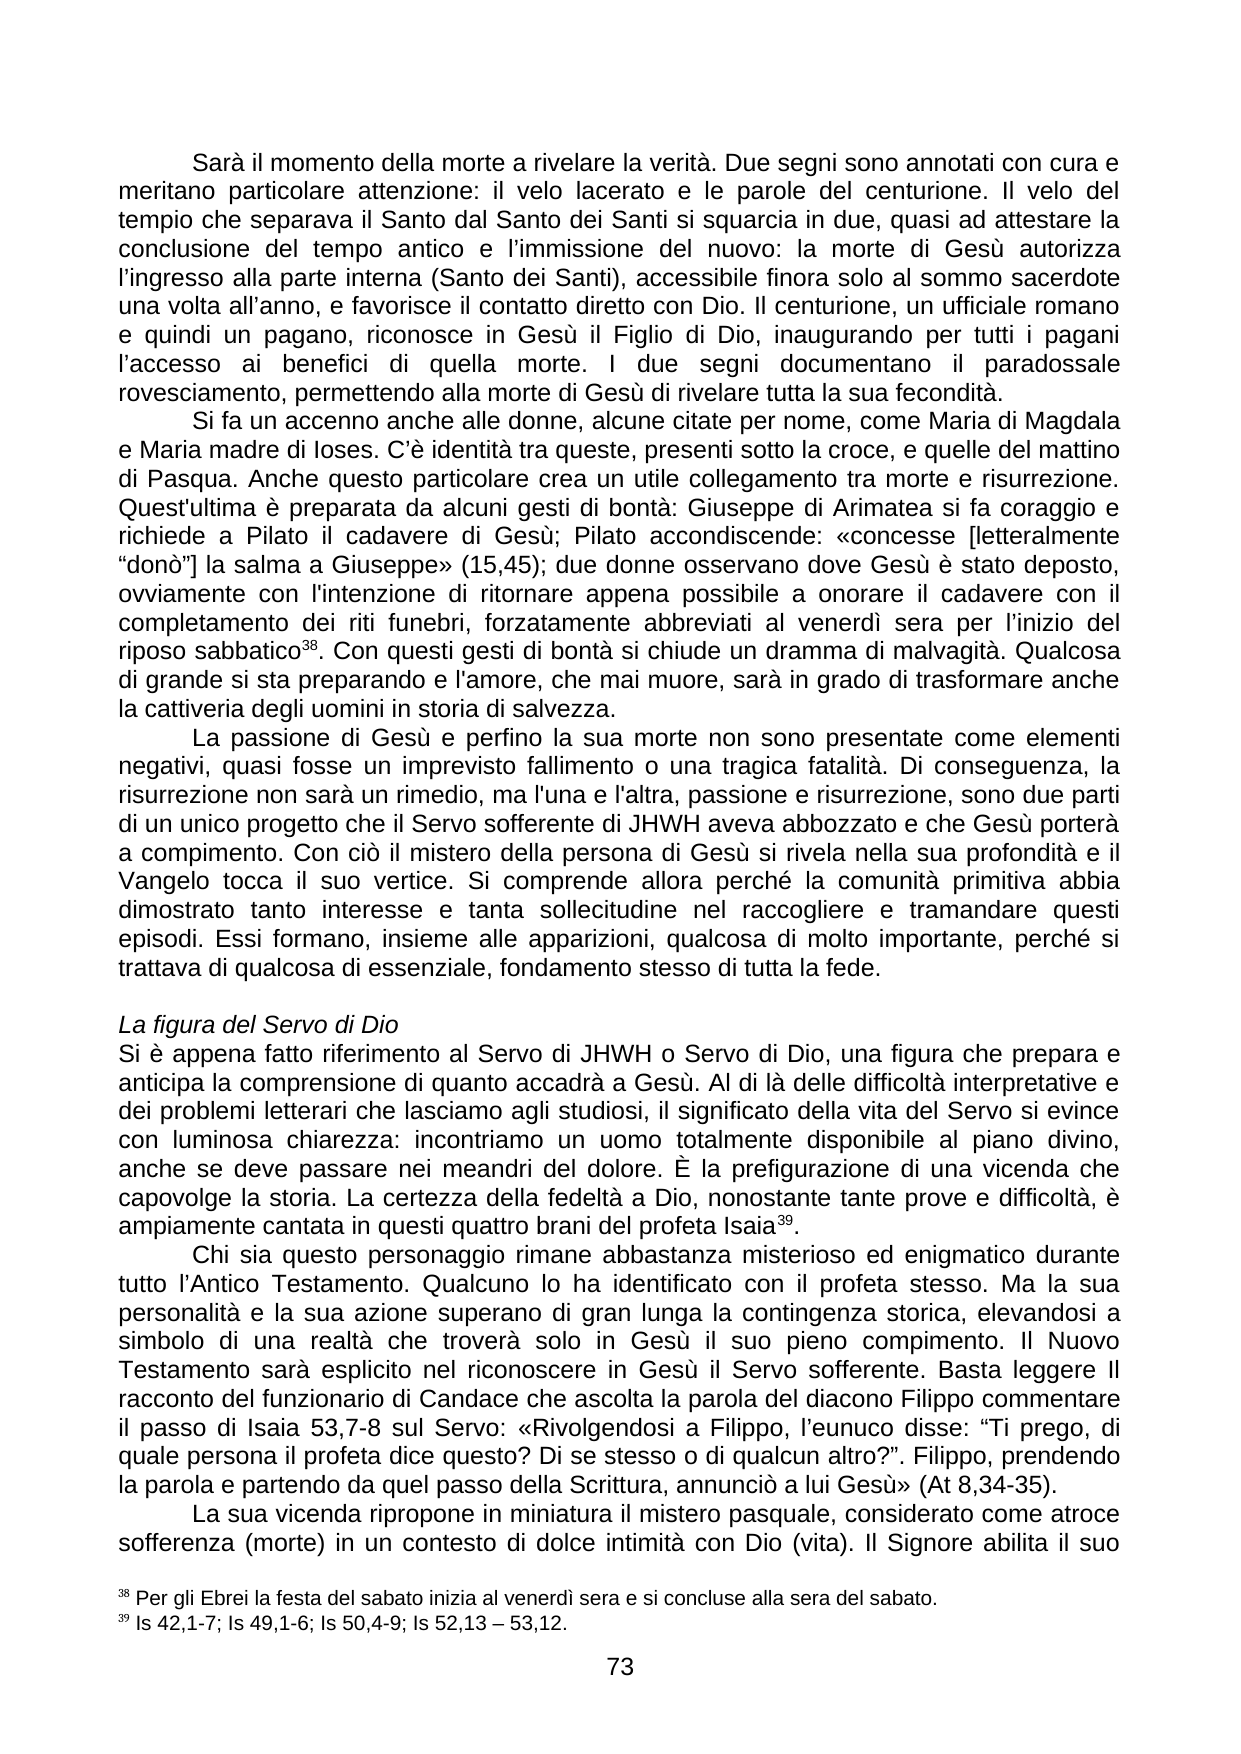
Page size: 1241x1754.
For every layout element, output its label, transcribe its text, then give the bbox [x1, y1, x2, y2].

text Si è appena fatto riferimento al Servo di JHWH o Servo di Dio, una figura che prepara e anticipa la comprensione di quanto accadrà a Gesù. Al di là delle difficoltà interpretative e dei problemi letterari che lasciamo agli studiosi, il significato della vita del Servo si evince con luminosa chiarezza: incontriamo un uomo totalmente disponibile al piano divino, anche se deve passare nei meandri del dolore. È la prefigurazione di una vicenda che capovolge la storia. La certezza della fedeltà a Dio, nonostante tante prove e difficoltà, è ampiamente cantata in questi quattro brani del profeta Isaia. [118, 1039, 1122, 1240]
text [118, 1499, 1122, 1556]
text Si fa un accenno anche alle donne, alcune citate per nome, come Maria di Magdala e Maria madre di Ioses. C’è identità tra queste, presenti sotto la croce, e quelle del mattino di Pasqua. Anche questo particolare crea un utile collegamento tra morte e risurrezione. Quest'ultima è preparata da alcuni gesti di bontà: Giuseppe di Arimatea si fa coraggio e richiede a Pilato il cadavere di Gesù; Pilato accondiscende: «concesse [letteralmente “donò”] la salma a Giuseppe» (15,45); due donne osservano dove Gesù è stato deposto, ovviamente con l'intenzione di ritornare appena possibile a onorare il cadavere con il completamento dei riti funebri, forzatamente abbreviati al venerdì sera per l’inizio del riposo sabbatico. Con questi gesti di bontà si chiude un dramma di malvagità. Qualcosa di grande si sta preparando e l'amore, che mai muore, sarà in grado di trasformare anche la cattiveria degli uomini in storia di salvezza. [118, 406, 1122, 723]
text Chi sia questo personaggio rimane abbastanza misterioso ed enigmatico durante tutto l’Antico Testamento. Qualcuno lo ha identificato con il profeta stesso. Ma la sua personalità e la sua azione superano di gran lunga la contingenza storica, elevandosi a simbolo di una realtà che troverà solo in Gesù il suo pieno compimento. Il Nuovo Testamento sarà esplicito nel riconoscere in Gesù il Servo sofferente. Basta leggere Il racconto del funzionario di Candace che ascolta la parola del diacono Filippo commentare il passo di Isaia 53,7-8 sul Servo: «Rivolgendosi a Filippo, l’eunuco disse: “Ti prego, di quale persona il profeta dice questo? Di se stesso o di qualcun altro?”. Filippo, prendendo la parola e partendo da quel passo della Scrittura, annunciò a lui Gesù» (At 8,34-35). [118, 1240, 1122, 1499]
text Sarà il momento della morte a rivelare la verità. Due segni sono annotati con cura e meritano particolare attenzione: il velo lacerato e le parole del centurione. Il velo del tempio che separava il Santo dal Santo dei Santi si squarcia in due, quasi ad attestare la conclusione del tempo antico e l’immissione del nuovo: la morte di Gesù autorizza l’ingresso alla parte interna (Santo dei Santi), accessibile finora solo al sommo sacerdote una volta all’anno, e favorisce il contatto diretto con Dio. Il centurione, un ufficiale romano e quindi un pagano, riconosce in Gesù il Figlio di Dio, inaugurando per tutti i pagani l’accesso ai benefici di quella morte. I due segni documentano il paradossale rovesciamento, permettendo alla morte di Gesù di rivelare tutta la sua fecondità. [118, 148, 1122, 406]
text La passione di Gesù e perfino la sua morte non sono presentate come elementi negativi, quasi fosse un imprevisto fallimento o una tragica fatalità. Di conseguenza, la risurrezione non sarà un rimedio, ma l'una e l'altra, passione e risurrezione, sono due parti di un unico progetto che il Servo sofferente di JHWH aveva abbozzato e che Gesù porterà a compimento. Con ciò il mistero della persona di Gesù si rivela nella sua profondità e il Vangelo tocca il suo vertice. Si comprende allora perché la comunità primitiva abbia dimostrato tanto interesse e tanta sollecitudine nel raccogliere e tramandare questi episodi. Essi formano, insieme alle apparizioni, qualcosa di molto importante, perché si trattava di qualcosa di essenziale, fondamento stesso di tutta la fede. [118, 723, 1122, 981]
text La figura del Servo di Dio [118, 1010, 1122, 1039]
